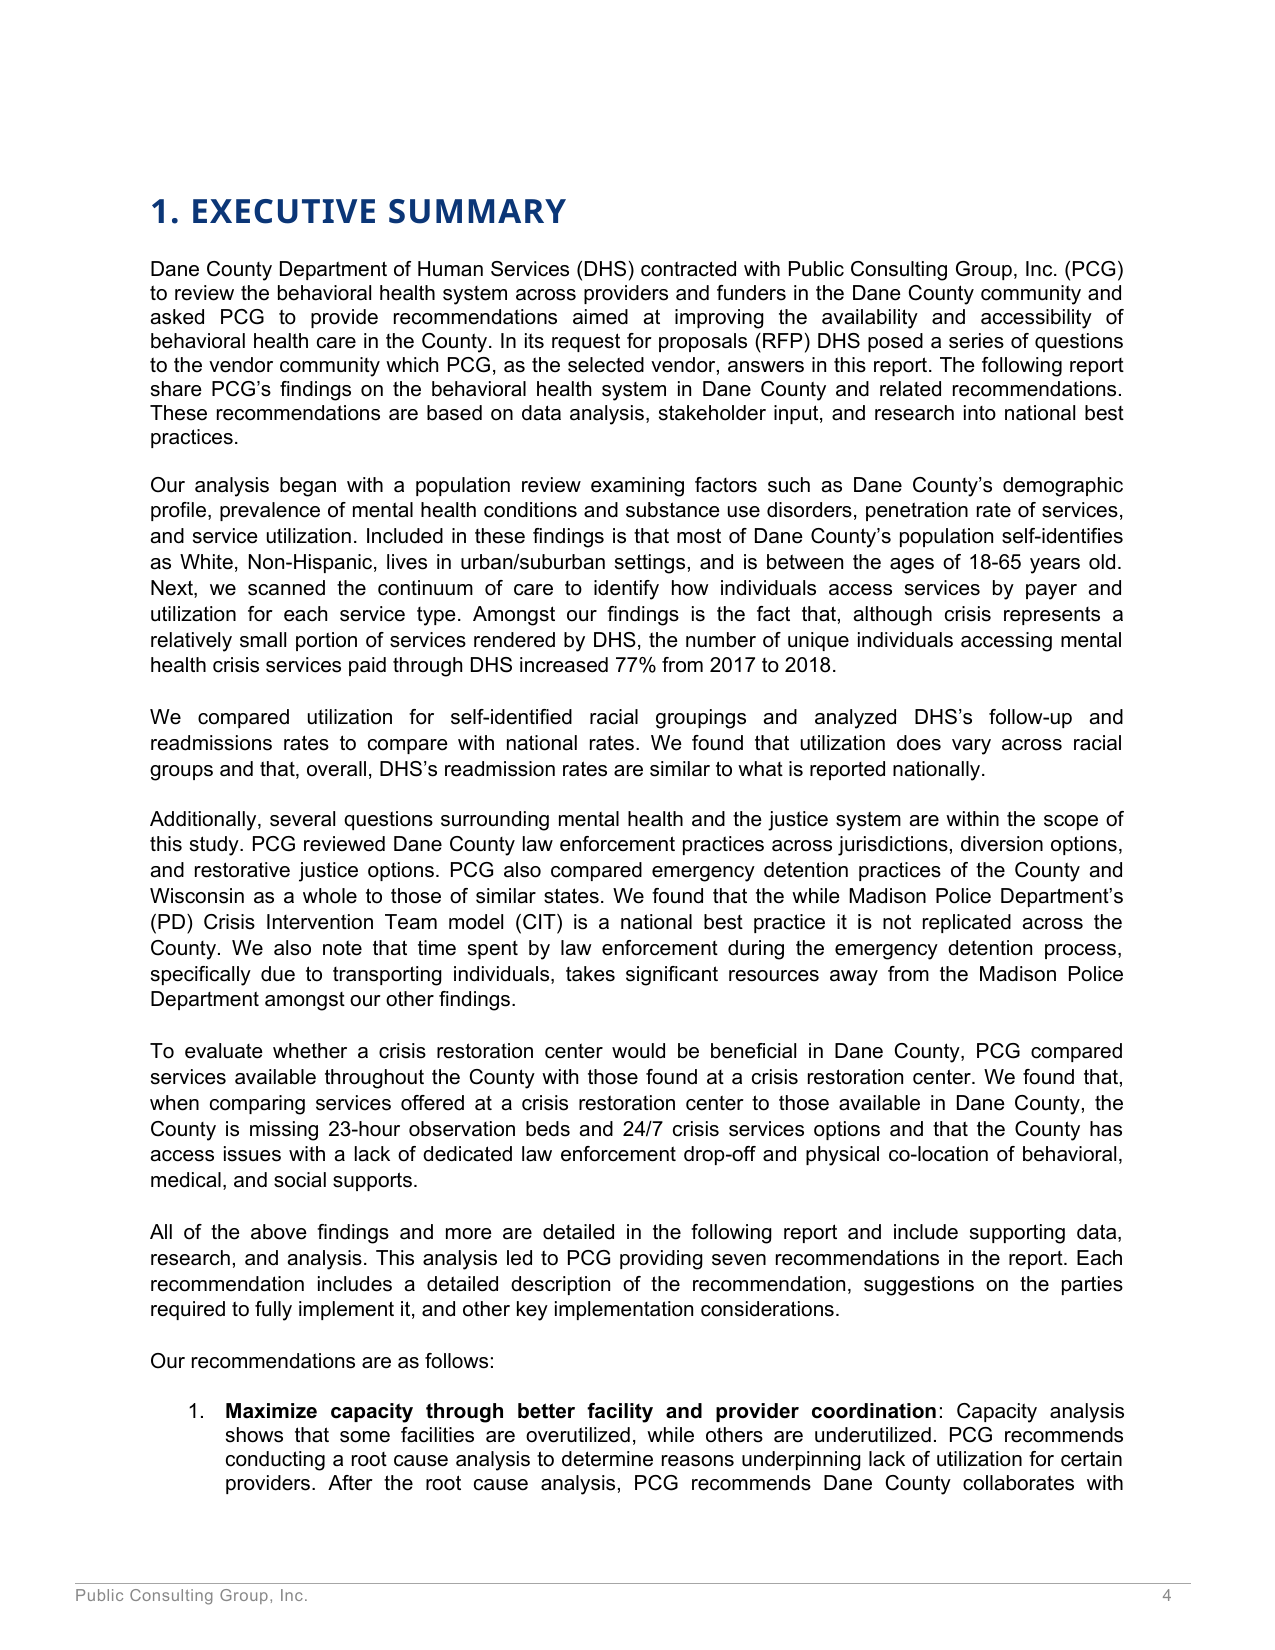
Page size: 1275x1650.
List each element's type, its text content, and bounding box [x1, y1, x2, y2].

text All of the above findings and more are detailed in the following report and include supporting data, research, and analysis. This analysis led to PCG providing seven recommendations in the report. Each recommendation includes a detailed description of the recommendation, suggestions on the parties required to fully implement it, and other key implementation considerations. [150, 1220, 1125, 1321]
text Additionally, several questions surrounding mental health and the justice system are within the scope of this study. PCG reviewed Dane County law enforcement practices across jurisdictions, diversion options, and restorative justice options. PCG also compared emergency detention practices of the County and Wisconsin as a whole to those of similar states. We found that the while Madison Police Department’s (PD) Crisis Intervention Team model (CIT) is a national best practice it is not replicated across the County. We also note that time spent by law enforcement during the emergency detention process, specifically due to transporting individuals, takes significant resources away from the Madison Police Department amongst our other findings. [150, 806, 1125, 1011]
subtitle 1. Executive Summary [150, 187, 1125, 233]
text To evaluate whether a crisis restoration center would be beneficial in Dane County, PCG compared services available throughout the County with those found at a crisis restoration center. We found that, when comparing services offered at a crisis restoration center to those available in Dane County, the County is missing 23-hour observation beds and 24/7 crisis services options and that the County has access issues with a lack of dedicated law enforcement drop-off and physical co-location of behavioral, medical, and social supports. [150, 1039, 1125, 1192]
text Our analysis began with a population review examining factors such as Dane County’s demographic profile, prevalence of mental health conditions and substance use disorders, penetration rate of services, and service utilization. Included in these findings is that most of Dane County’s population self-identifies as White, Non-Hispanic, lives in urban/suburban settings, and is between the ages of 18-65 years old. Next, we scanned the continuum of care to identify how individuals access services by payer and utilization for each service type. Amongst our findings is the fact that, although crisis represents a relatively small portion of services rendered by DHS, the number of unique individuals accessing mental health crisis services paid through DHS increased 77% from 2017 to 2018. [150, 472, 1125, 677]
text Our recommendations are as follows: [150, 1349, 1125, 1373]
text We compared utilization for self-identified racial groupings and analyzed DHS’s follow-up and readmissions rates to compare with national rates. We found that utilization does vary across racial groups and that, overall, DHS’s readmission rates are similar to what is reported nationally. [150, 705, 1125, 781]
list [187, 1399, 1125, 1494]
text Dane County Department of Human Services (DHS) contracted with Public Consulting Group, Inc. (PCG) to review the behavioral health system across providers and funders in the Dane County community and asked PCG to provide recommendations aimed at improving the availability and accessibility of behavioral health care in the County. In its request for proposals (RFP) DHS posed a series of questions to the vendor community which PCG, as the selected vendor, answers in this report. The following report share PCG’s findings on the behavioral health system in Dane County and related recommendations. These recommendations are based on data analysis, stakeholder input, and research into national best practices. [150, 257, 1125, 448]
